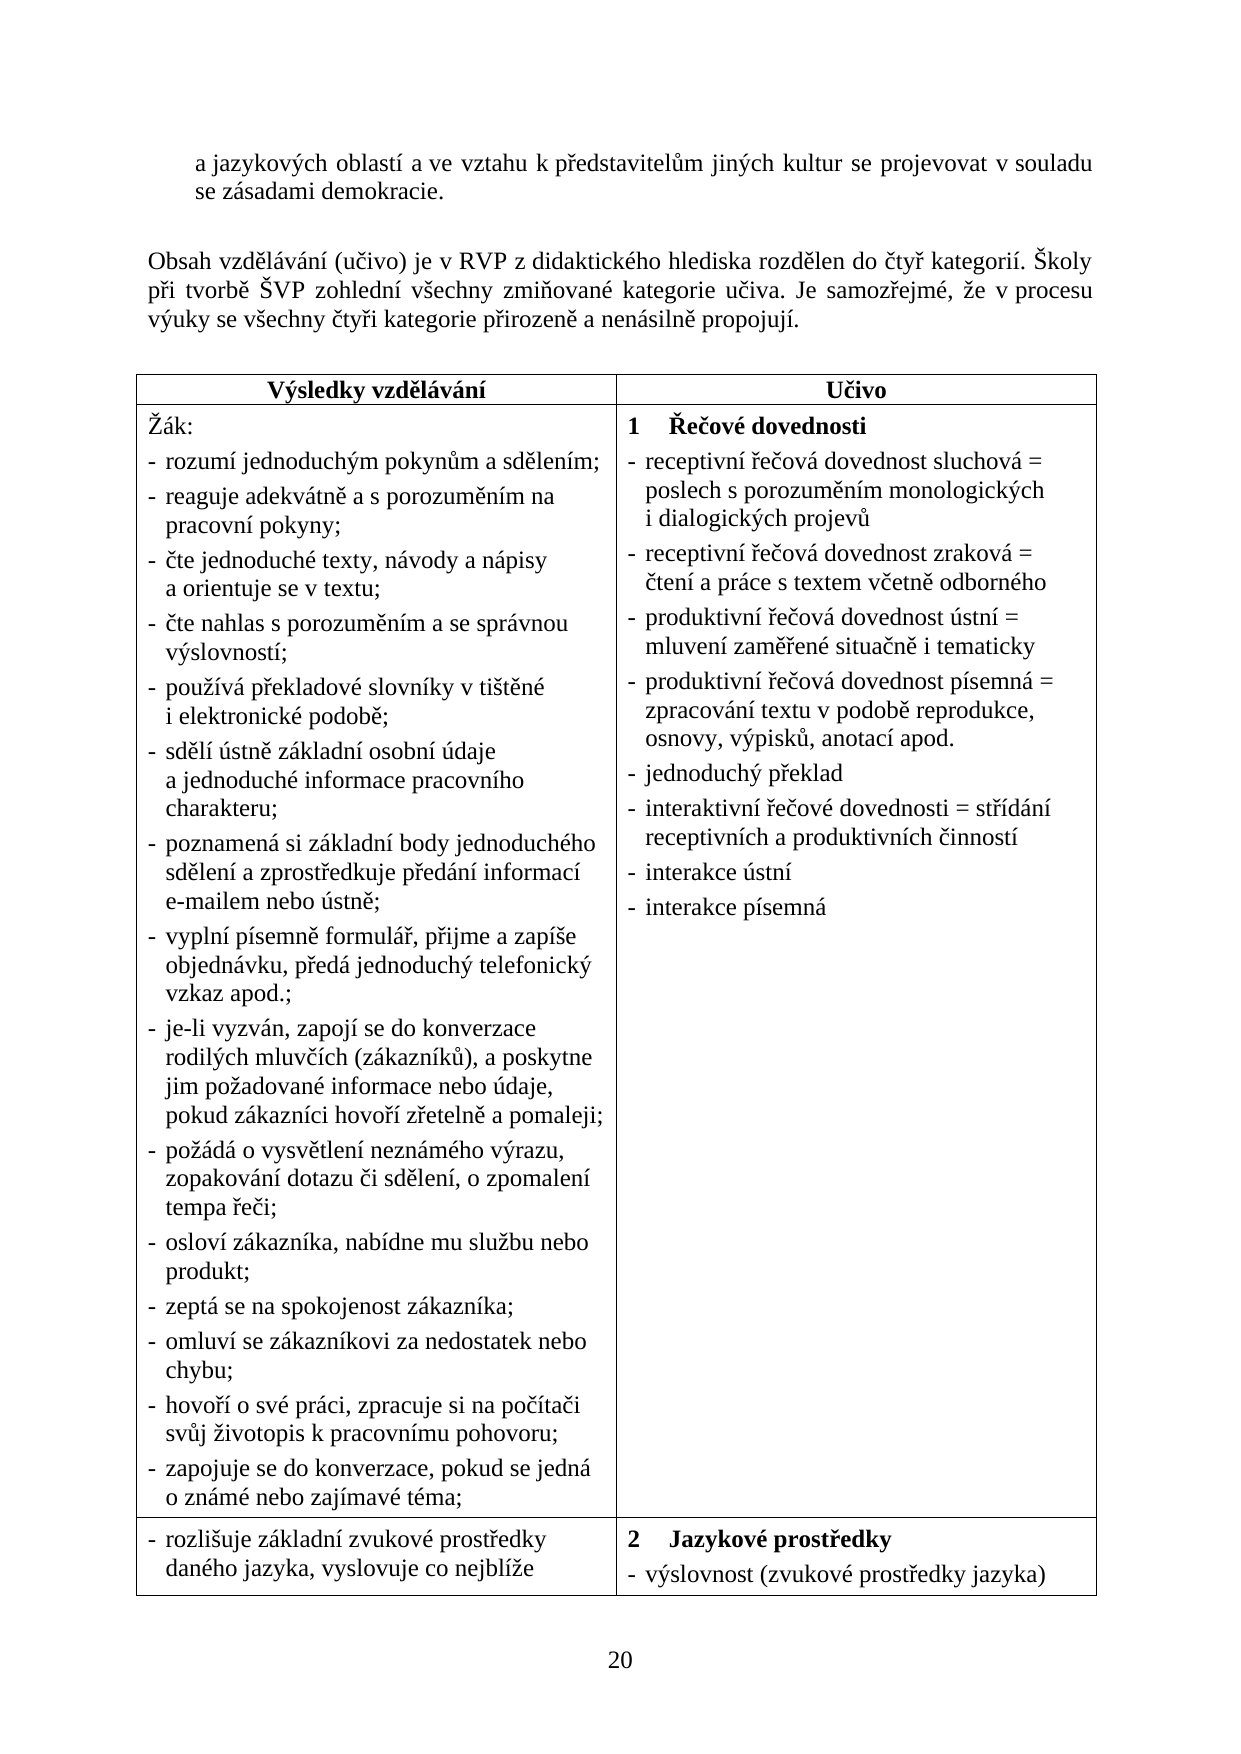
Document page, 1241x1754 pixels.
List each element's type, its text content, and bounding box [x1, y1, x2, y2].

table_header Výsledky vzdělávání [137, 375, 616, 404]
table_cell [617, 1518, 1096, 1594]
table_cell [137, 1518, 616, 1594]
text Obsah vzdělávání (učivo) je v RVP z didaktického hlediska rozdělen do čtyř kategorií. Školy při tvorbě ŠVP zohlední všechny zmiňované kategorie učiva. Je samozřejmé, že v procesu výuky se všechny čtyři kategorie přirozeně a nenásilně propojují. [148, 246, 1093, 333]
table_cell Žák: rozumí jednoduchým pokynům a sdělením; reaguje adekvátně a s porozuměním na pracovní pokyny; čte jednoduché texty, návody a nápisy a orientuje se v textu; čte nahlas s porozuměním a se správnou výslovností; používá překladové slovníky v tištěné i elektronické podobě; sdělí ústně základní osobní údaje a jednoduché informace pracovního charakteru; poznamená si základní body jednoduchého sdělení a zprostředkuje předání informací e-mailem nebo ústně; vyplní písemně formulář, přijme a zapíše objednávku, předá jednoduchý telefonický vzkaz apod.; je-li vyzván, zapojí se do konverzace rodilých mluvčích (zákazníků), a poskytne jim požadované informace nebo údaje, pokud zákazníci hovoří zřetelně a pomaleji; požádá o vysvětlení neznámého výrazu, zopakování dotazu či sdělení, o zpomalení tempa řeči; osloví zákazníka, nabídne mu službu nebo produkt; zeptá se na spokojenost zákazníka; omluví se zákazníkovi za nedostatek nebo chybu; hovoří o své práci, zpracuje si na počítači svůj životopis k pracovnímu pohovoru; zapojuje se do konverzace, pokud se jedná o známé nebo zajímavé téma; [137, 405, 616, 1517]
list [148, 148, 1093, 205]
table_header Učivo [617, 375, 1096, 404]
table_cell Řečové dovednosti receptivní řečová dovednost sluchová = poslech s porozuměním monologických i dialogických projevů receptivní řečová dovednost zraková = čtení a práce s textem včetně odborného produktivní řečová dovednost ústní = mluvení zaměřené situačně i tematicky produktivní řečová dovednost písemná = zpracování textu v podobě reprodukce, osnovy, výpisků, anotací apod. jednoduchý překlad interaktivní řečové dovednosti = střídání receptivních a produktivních činností interakce ústní interakce písemná [617, 405, 1096, 1517]
